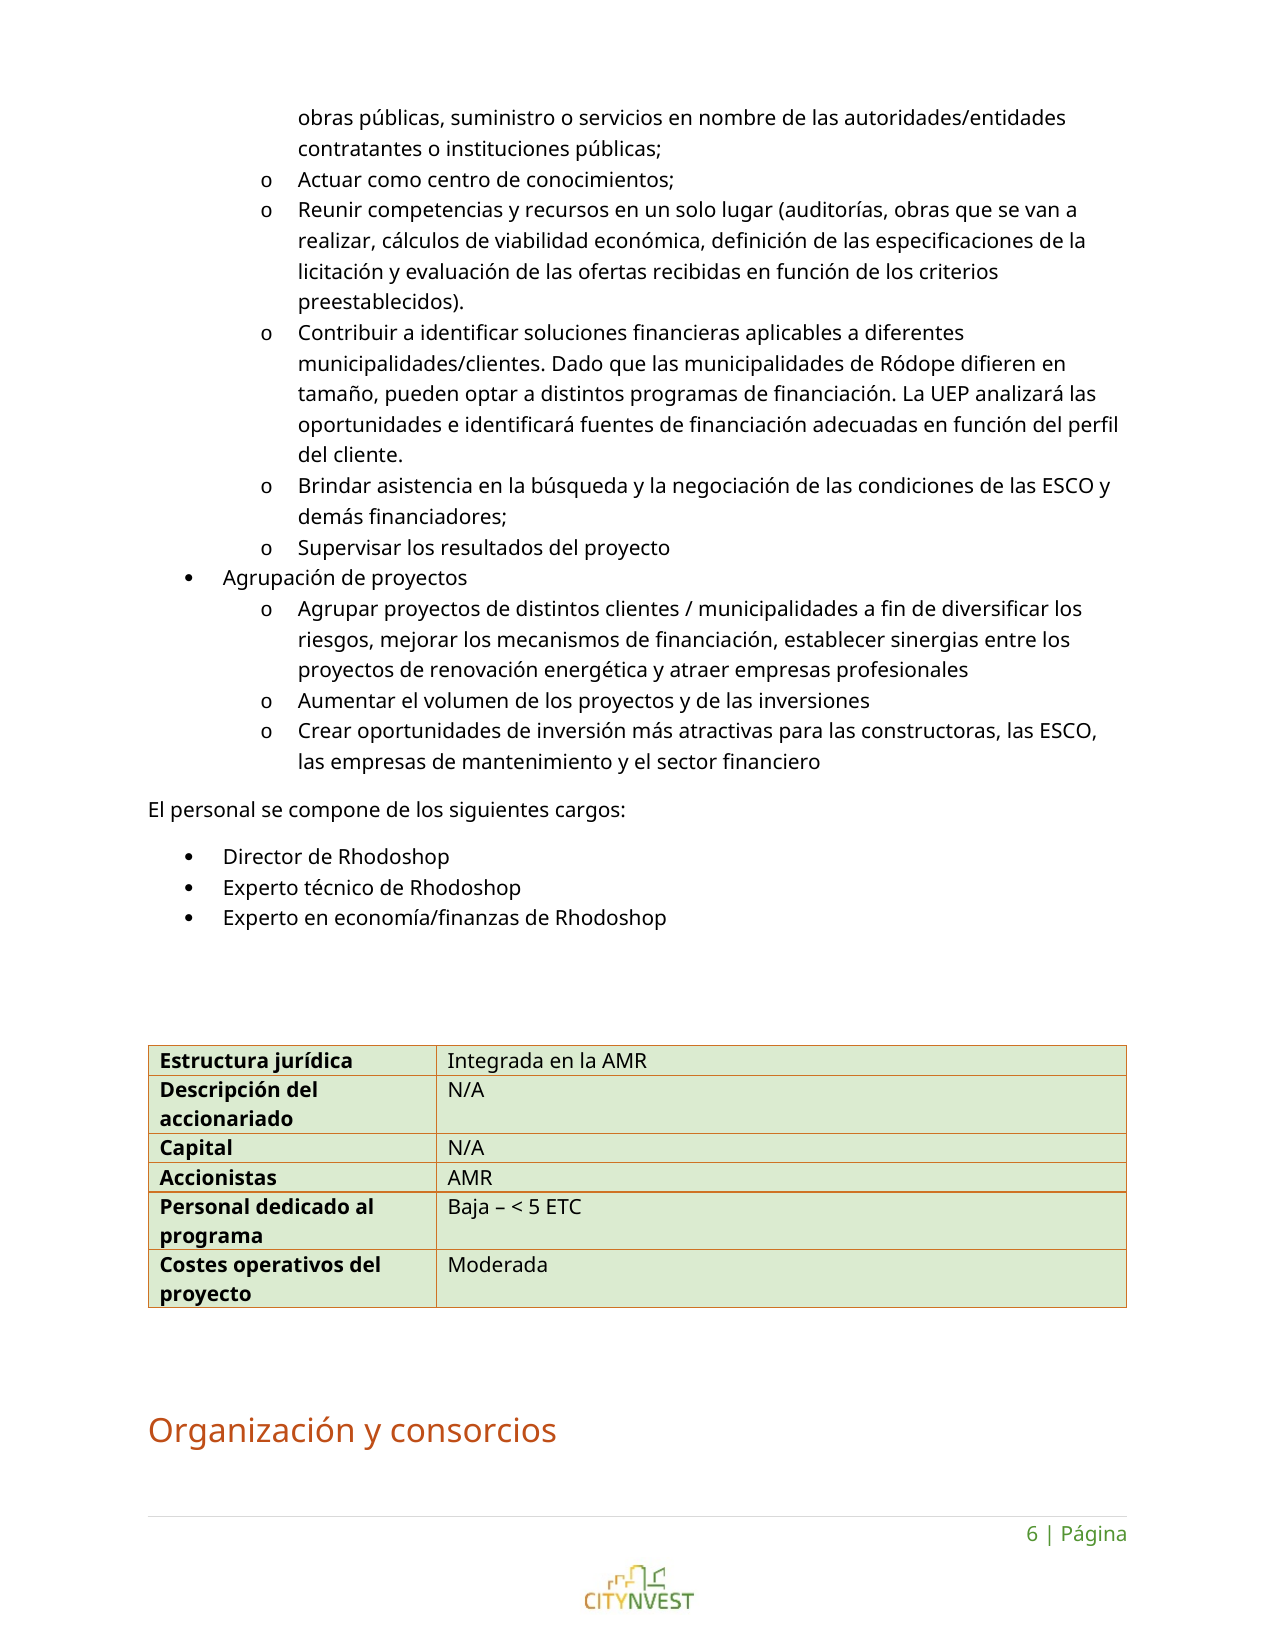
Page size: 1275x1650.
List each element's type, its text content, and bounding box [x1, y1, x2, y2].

text El personal se compone de los siguientes cargos: [148, 795, 1127, 823]
list Crear oportunidades de inversión más atractivas para las constructoras, las ESCO, las empresas de mantenimiento y el sector financiero [260, 717, 1127, 776]
list Brindar asistencia en la búsqueda y la negociación de las condiciones de las ESCO y demás financiadores; [260, 471, 1127, 530]
table_cell Personal dedicado al programa [149, 1193, 436, 1249]
table_cell N/A [437, 1134, 1126, 1162]
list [260, 103, 1127, 162]
picture [577, 1557, 700, 1614]
table_cell Descripción del accionariado [149, 1076, 436, 1132]
table_cell Costes operativos del proyecto [149, 1250, 436, 1307]
table_cell Accionistas [149, 1163, 436, 1191]
table_header Integrada en la AMR [437, 1046, 1126, 1074]
table_cell Baja – < 5 ETC [437, 1193, 1126, 1249]
subtitle Organización y consorcios [148, 1407, 1127, 1453]
list Experto en economía/finanzas de Rhodoshop [185, 903, 1127, 932]
list Reunir competencias y recursos en un solo lugar (auditorías, obras que se van a realizar, cálculos de viabilidad económica, definición de las especificaciones de la licitación y evaluación de las ofertas recibidas en función de los criterios preestablecidos). [260, 195, 1127, 316]
table_header Estructura jurídica [149, 1046, 436, 1074]
table_cell Moderada [437, 1250, 1126, 1307]
list Agrupar proyectos de distintos clientes / municipalidades a fin de diversificar los riesgos, mejorar los mecanismos de financiación, establecer sinergias entre los proyectos de renovación energética y atraer empresas profesionales [260, 594, 1127, 684]
table_cell Capital [149, 1134, 436, 1162]
list Supervisar los resultados del proyecto [260, 533, 1127, 561]
list Actuar como centro de conocimientos; [260, 165, 1127, 193]
table_cell N/A [437, 1076, 1126, 1132]
list Contribuir a identificar soluciones financieras aplicables a diferentes municipalidades/clientes. Dado que las municipalidades de Ródope difieren en tamaño, pueden optar a distintos programas de financiación. La UEP analizará las oportunidades e identificará fuentes de financiación adecuadas en función del perfil del cliente. [260, 318, 1127, 469]
list Director de Rhodoshop [185, 842, 1127, 870]
list Aumentar el volumen de los proyectos y de las inversiones [260, 686, 1127, 714]
list Experto técnico de Rhodoshop [185, 873, 1127, 901]
list Agrupación de proyectos [185, 563, 1127, 592]
table_cell AMR [437, 1163, 1126, 1191]
